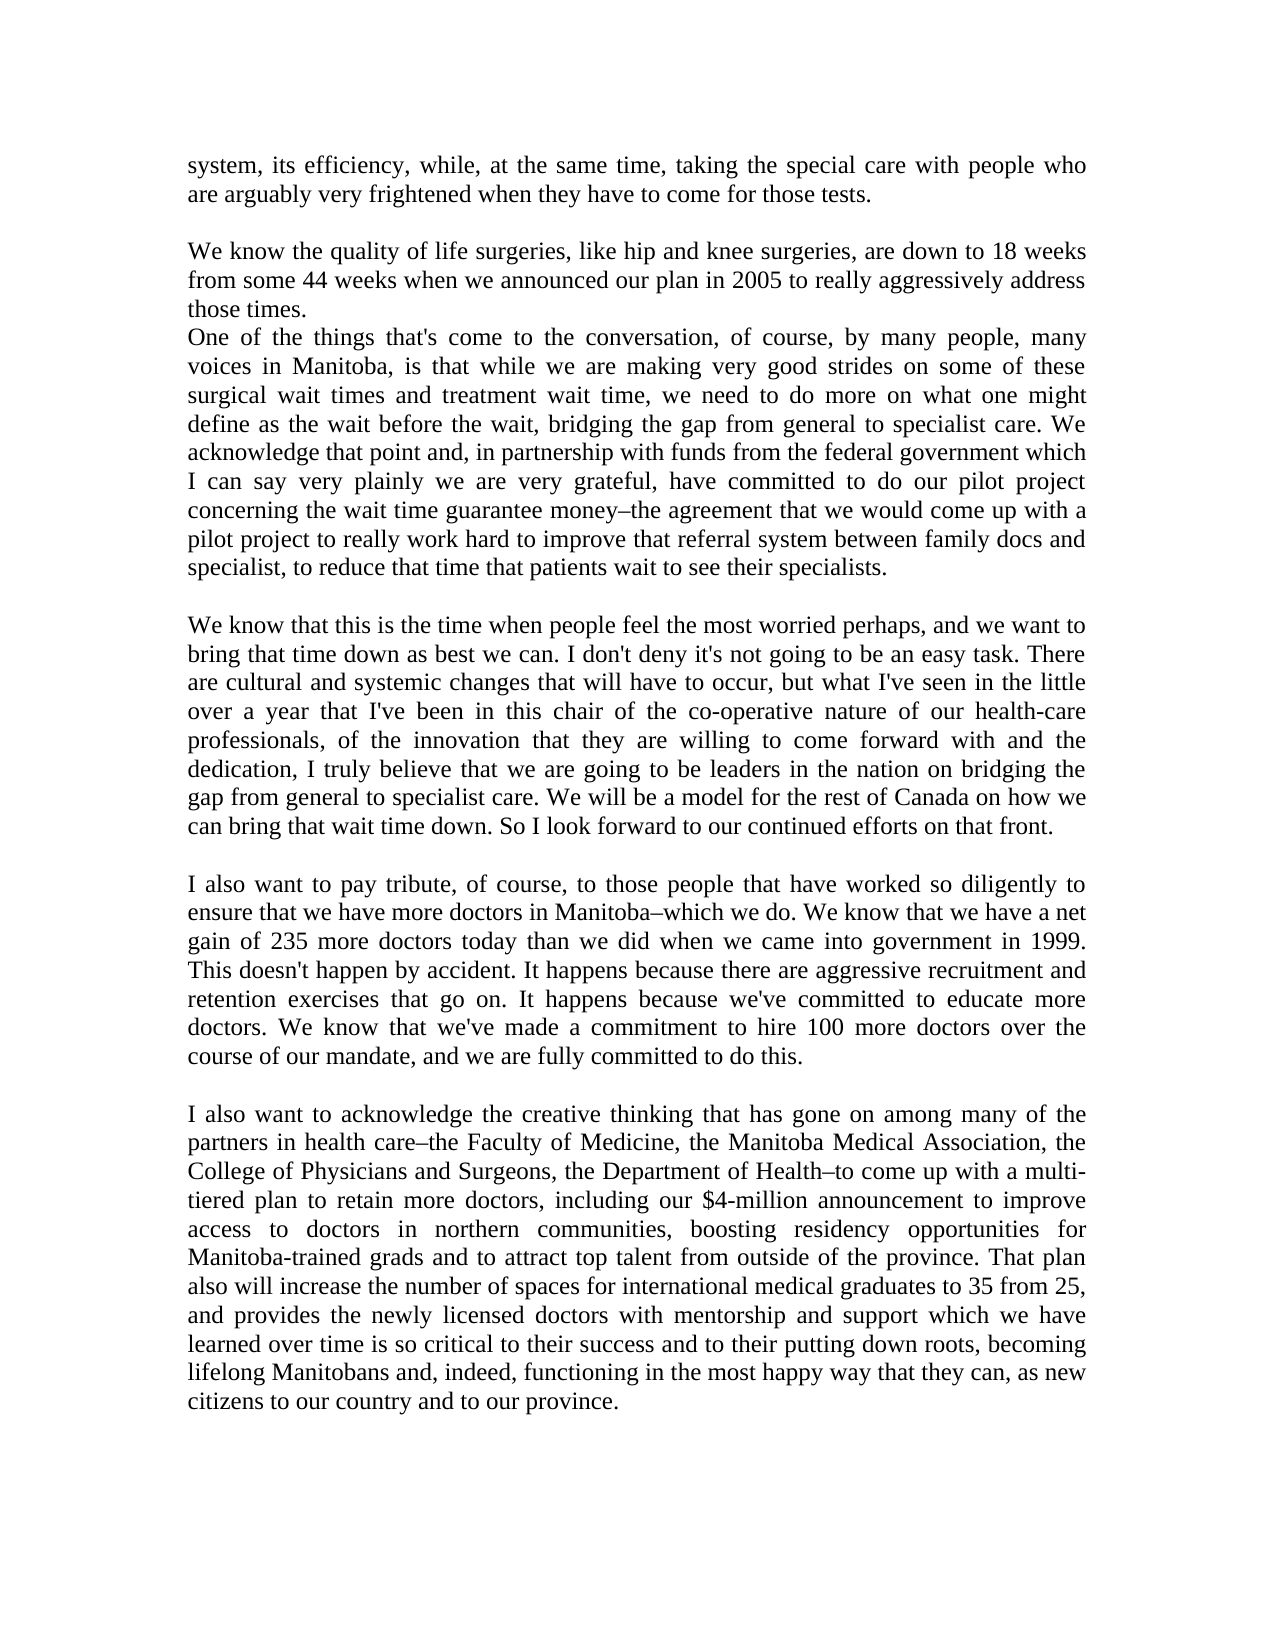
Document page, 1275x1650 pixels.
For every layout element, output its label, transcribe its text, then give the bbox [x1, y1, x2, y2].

text I also want to pay tribute, of course, to those people that have worked so diligently to ensure that we have more doctors in Manitoba–which we do. We know that we have a net gain of 235 more doctors today than we did when we came into government in 1999. This doesn't happen by accident. It happens because there are aggressive recruitment and retention exercises that go on. It happens because we've committed to educate more doctors. We know that we've made a commitment to hire 100 more doctors over the course of our mandate, and we are fully committed to do this. [187, 869, 1087, 1070]
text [187, 150, 1087, 207]
text We know that this is the time when people feel the most worried perhaps, and we want to bring that time down as best we can. I don't deny it's not going to be an easy task. There are cultural and systemic changes that will have to occur, but what I've seen in the little over a year that I've been in this chair of the co-operative nature of our health-care professionals, of the innovation that they are willing to come forward with and the dedication, I truly believe that we are going to be leaders in the nation on bridging the gap from general to specialist care. We will be a model for the rest of Canada on how we can bring that wait time down. So I look forward to our continued efforts on that front. [187, 610, 1087, 840]
text We know the quality of life surgeries, like hip and knee surgeries, are down to 18 weeks from some 44 weeks when we announced our plan in 2005 to really aggressively address those times. [187, 236, 1087, 322]
text I also want to acknowledge the creative thinking that has gone on among many of the partners in health care–the Faculty of Medicine, the Manitoba Medical Association, the College of Physicians and Surgeons, the Department of Health–to come up with a multi-tiered plan to retain more doctors, including our $4-million announcement to improve access to doctors in northern communities, boosting residency opportunities for Manitoba-trained grads and to attract top talent from outside of the province. That plan also will increase the number of spaces for international medical graduates to 35 from 25, and provides the newly licensed doctors with mentorship and support which we have learned over time is so critical to their success and to their putting down roots, becoming lifelong Manitobans and, indeed, functioning in the most happy way that they can, as new citizens to our country and to our province. [187, 1099, 1087, 1415]
text One of the things that's come to the conversation, of course, by many people, many voices in Manitoba, is that while we are making very good strides on some of these surgical wait times and treatment wait time, we need to do more on what one might define as the wait before the wait, bridging the gap from general to specialist care. We acknowledge that point and, in partnership with funds from the federal government which I can say very plainly we are very grateful, have committed to do our pilot project concerning the wait time guarantee money–the agreement that we would come up with a pilot project to really work hard to improve that referral system between family docs and specialist, to reduce that time that patients wait to see their specialists. [187, 322, 1087, 581]
